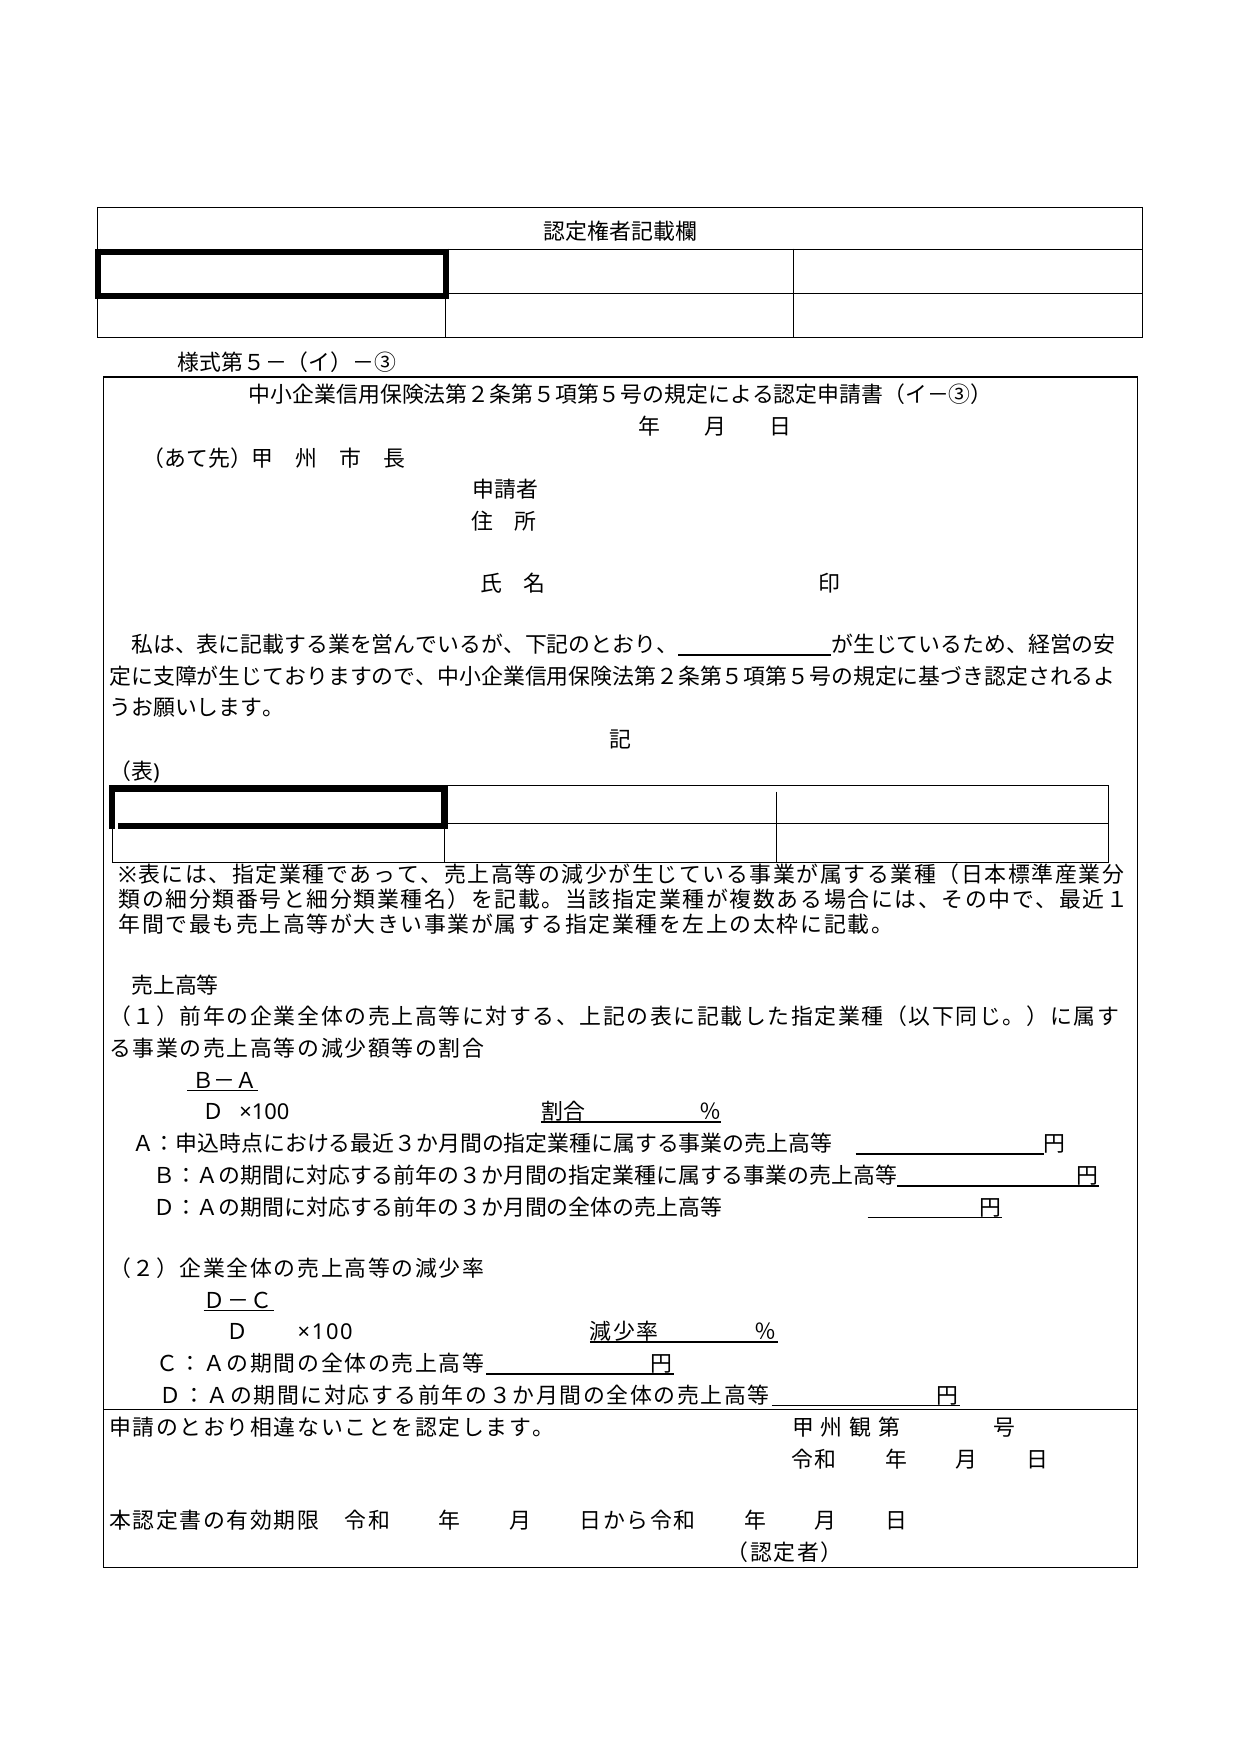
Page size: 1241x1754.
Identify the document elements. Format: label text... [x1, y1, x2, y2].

table_header 認定権者記載欄 [98, 208, 1142, 248]
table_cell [104, 1410, 1137, 1567]
text 様式第５－（イ）－③ [177, 338, 1063, 376]
table_cell [101, 255, 443, 293]
table_header 中小企業信用保険法第２条第５項第５号の規定による認定申請書（イ－③） 年 月 日 （あて先）甲 州 市 長 申請者 住 所 氏 名 印 私は、表に記載する業を営んでいるが、下記のとおり、 が生じているため、経営の安定に支障が生じておりますので、中小企業信用保険法第２条第５項第５号の規定に基づき認定されるようお願いします。 記 （表) ※表には、指定業種であって、売上高等の減少が生じている事業が属する業種（日本標準産業分類の細分類番号と細分類業種名）を記載。当該指定業種が複数ある場合には、その中で、最近１年間で最も売上高等が大きい事業が属する指定業種を左上の太枠に記載。 売上高等 （１）前年の企業全体の売上高等に対する、上記の表に記載した指定業種（以下同じ。）に属する事業の売上高等の減少額等の割合 Ｂ－Ａ Ｄ ×100 割合 ％ Ａ：申込時点における最近３か月間の指定業種に属する事業の売上高等 円 Ｂ：Ａの期間に対応する前年の３か月間の指定業種に属する事業の売上高等 円 Ｄ：Ａの期間に対応する前年の３か月間の全体の売上高等 円 （２）企業全体の売上高等の減少率 Ｄ－Ｃ Ｄ ×100 減少率 ％ Ｃ：Ａの期間の全体の売上高等 円 Ｄ：Ａの期間に対応する前年の３か月間の全体の売上高等 円 [104, 378, 1137, 1409]
table_cell [98, 299, 445, 337]
table_cell [794, 294, 1142, 337]
table_cell [446, 294, 793, 337]
table_cell [794, 250, 1142, 293]
table_cell [449, 250, 793, 293]
